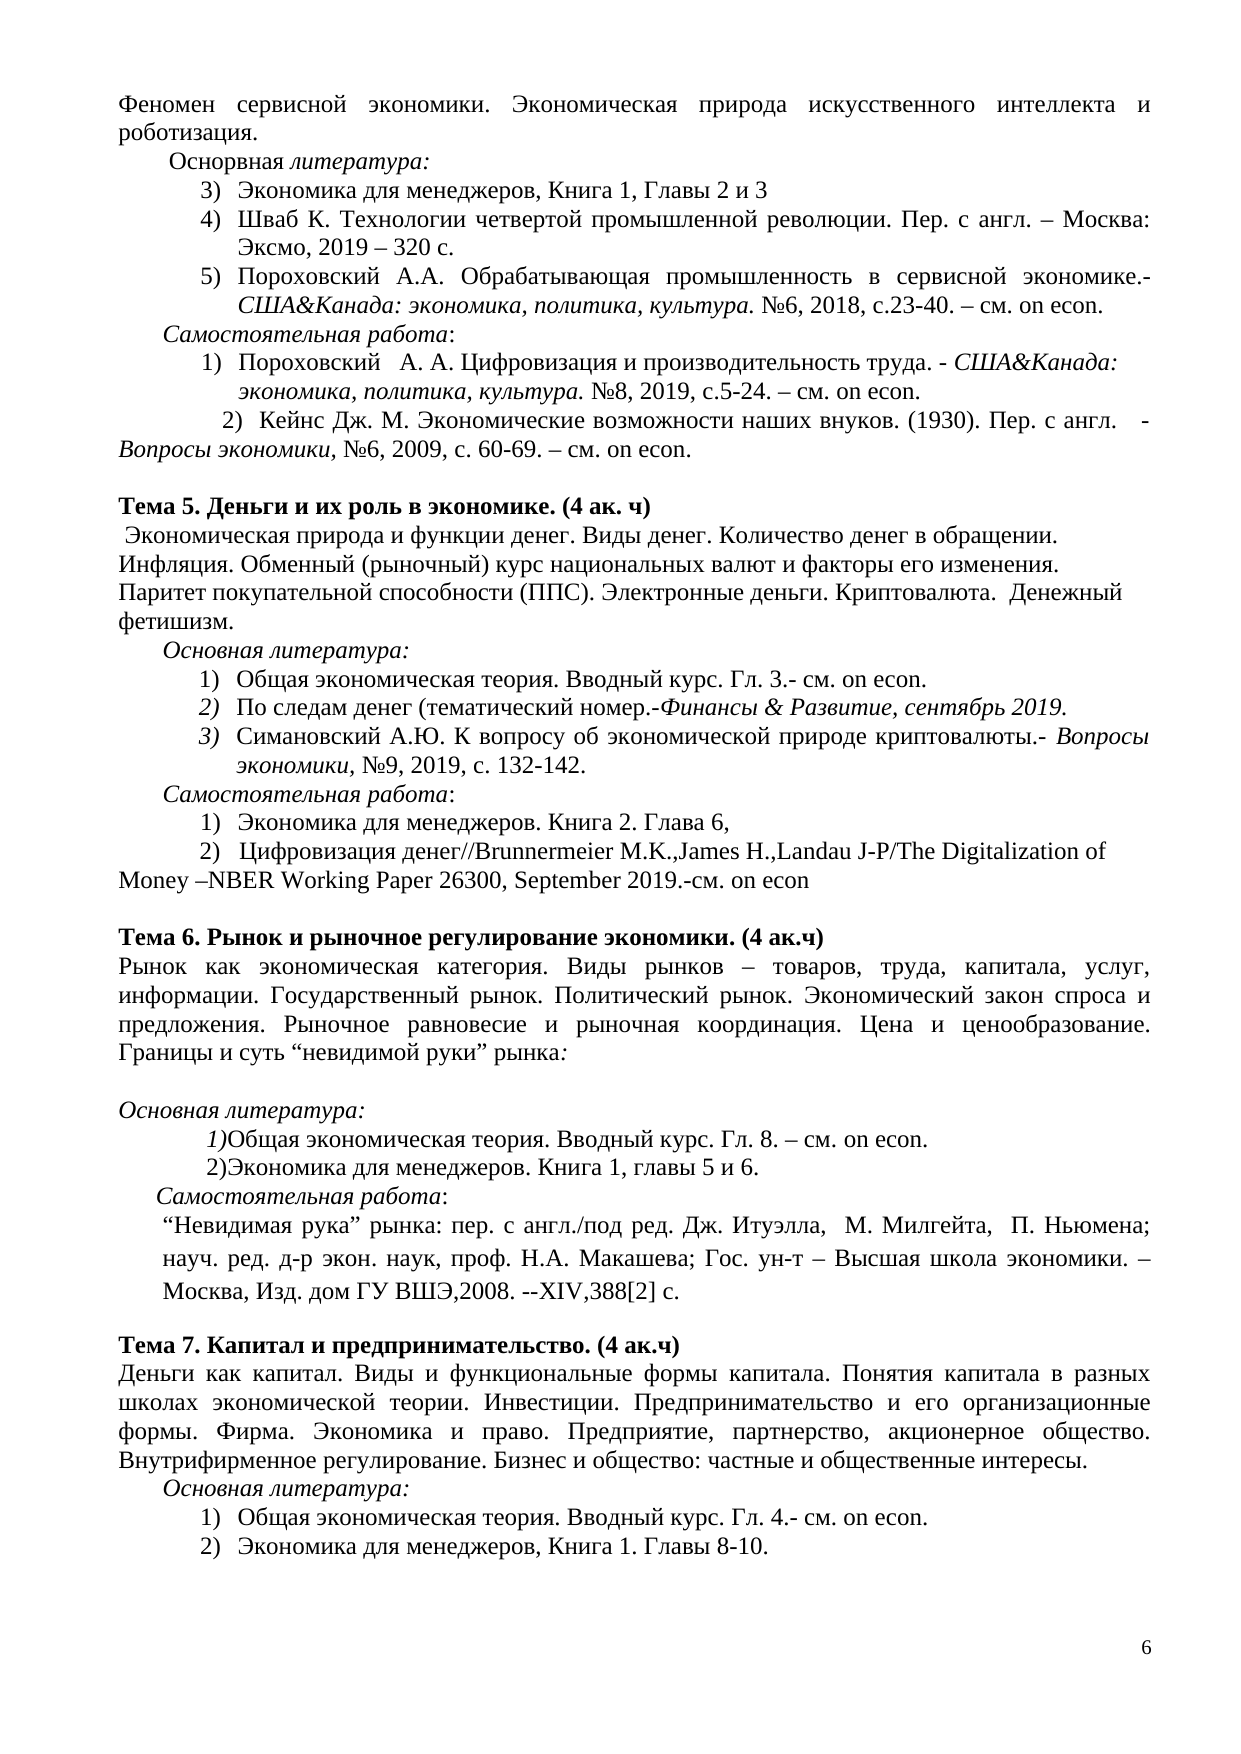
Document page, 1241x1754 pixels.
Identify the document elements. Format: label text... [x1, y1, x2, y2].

text Тема 5. Деньги и их роль в экономике. (4 ак. ч) [118, 491, 1152, 520]
text Деньги как капитал. Виды и функциональные формы капитала. Понятия капитала в разных школах экономической теории. Инвестиции. Предпринимательство и его организационные формы. Фирма. Экономика и право. Предприятие, партнерство, акционерное общество. Внутрифирменное регулирование. Бизнес и общество: частные и общественные интересы. [118, 1358, 1152, 1473]
list Экономика для менеджеров, Книга 1, Главы 2 и 3 [200, 175, 1152, 204]
text 1)Общая экономическая теория. Вводный курс. Гл. 8. – см. on econ. [162, 1124, 1152, 1152]
list По следам денег (тематический номер.-Финансы & Развитие, сентябрь 2019. [199, 692, 1152, 721]
text Рынок как экономическая категория. Виды рынков – товаров, труда, капитала, услуг, информации. Государственный рынок. Политический рынок. Экономический закон спроса и предложения. Рыночное равновесие и рыночная координация. Цена и ценообразование. Границы и суть “невидимой руки” рынка: [118, 951, 1152, 1066]
text Основная литература: [118, 1095, 1152, 1124]
list Пороховский А.А. Обрабатывающая промышленность в сервисной экономике.- США&Канада: экономика, политика, культура. №6, 2018, с.23-40. – см. on econ. [200, 261, 1152, 319]
text Самостоятельная работа: [162, 319, 1152, 347]
text Самостоятельная работа: [118, 1181, 1152, 1210]
list Общая экономическая теория. Вводный курс. Гл. 4.- см. on econ. [200, 1502, 1152, 1531]
text Самостоятельная работа: [162, 779, 1152, 807]
list “Невидимая рука” рынка: пер. с англ./под ред. Дж. Итуэлла, М. Милгейта, П. Ньюмена; науч. ред. д-р экон. наук, проф. Н.А. Макашева; Гос. ун-т – Высшая школа экономики. – Москва, Изд. дом ГУ ВШЭ,2008. --XIV,388[2] c. [162, 1210, 1152, 1305]
text 2) Кейнс Дж. М. Экономические возможности наших внуков. (1930). Пер. с англ. - Вопросы экономики, №6, 2009, с. 60-69. – см. on econ. [118, 405, 1152, 462]
list Экономика для менеджеров, Книга 1. Главы 8-10. [200, 1531, 1152, 1560]
text Основная литература: [162, 635, 1152, 664]
list Симановский А.Ю. К вопросу об экономической природе криптовалюты.- Вопросы экономики, №9, 2019, с. 132-142. [199, 721, 1152, 779]
text Основная литература: [162, 1473, 1152, 1502]
list Шваб К. Технологии четвертой промышленной революции. Пер. с англ. – Москва: Эксмо, 2019 – 320 с. [200, 204, 1152, 261]
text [118, 89, 1152, 146]
text 2)Экономика для менеджеров. Книга 1, главы 5 и 6. [200, 1152, 1152, 1181]
text Экономическая природа и функции денег. Виды денег. Количество денег в обращении. Инфляция. Обменный (рыночный) курс национальных валют и факторы его изменения. Паритет покупательной способности (ППС). Электронные деньги. Криптовалюта. Денежный фетишизм. [118, 520, 1152, 635]
list Пороховский А. А. Цифровизация и производительность труда. - США&Канада: экономика, политика, культура. №8, 2019, с.5-24. – см. on econ. [201, 347, 1152, 405]
list Общая экономическая теория. Вводный курс. Гл. 3.- см. on econ. [199, 664, 1152, 692]
text 2) Цифровизация денег//Brunnermeier M.K.,James H.,Landau J-P/The Digitalization of Money –NBER Working Paper 26300, September 2019.-см. on econ [118, 836, 1152, 894]
text Оснорвная литература: [162, 146, 1152, 175]
list Экономика для менеджеров. Книга 2. Глава 6, [200, 807, 1152, 836]
text Тема 7. Капитал и предпринимательство. (4 ак.ч) [118, 1330, 1152, 1358]
text Тема 6. Рынок и рыночное регулирование экономики. (4 ак.ч) [118, 922, 1152, 951]
